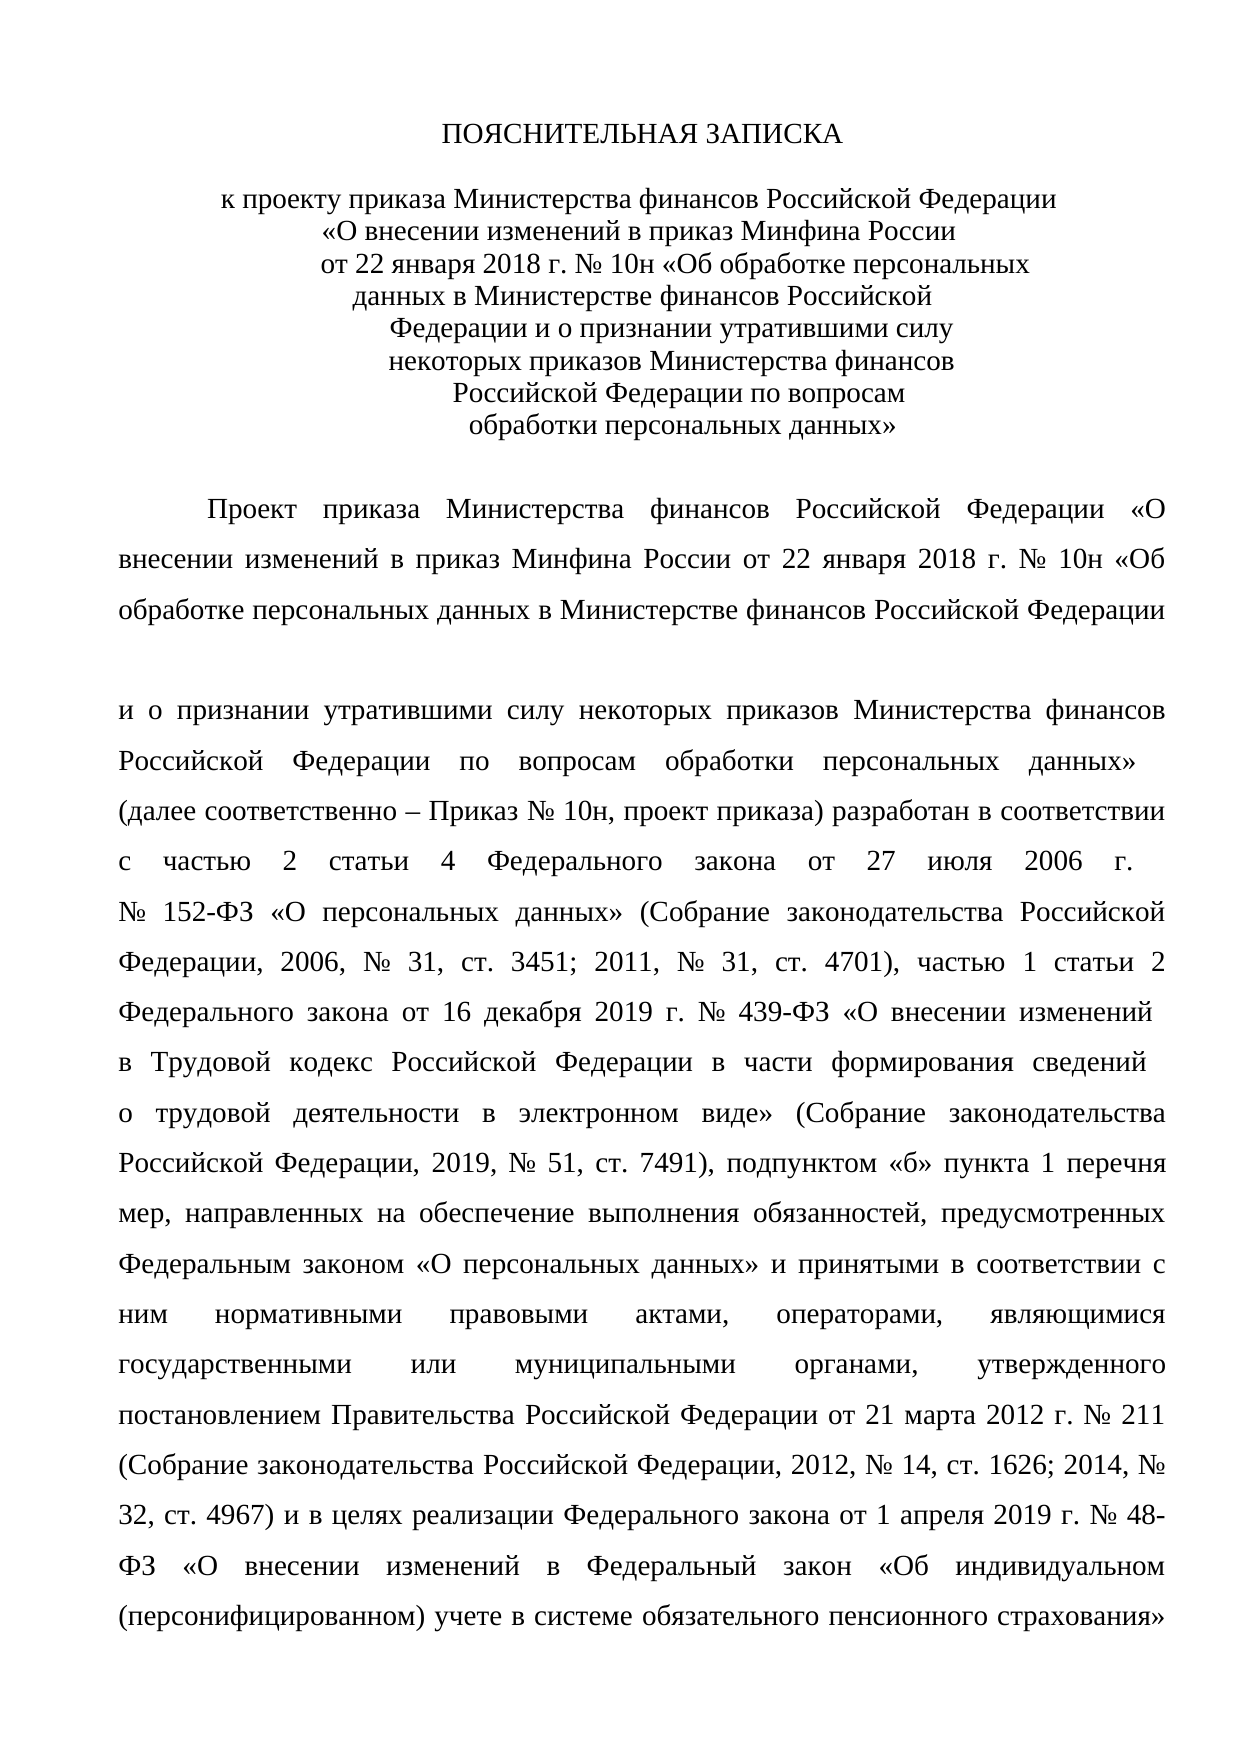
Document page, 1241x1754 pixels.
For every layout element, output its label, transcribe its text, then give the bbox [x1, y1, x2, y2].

text к проекту приказа Министерства финансов Российской Федерации «О внесении изменений в приказ Минфина России от 22 января 2018 г. № 10н «Об обработке персональных данных в Министерстве финансов Российской Федерации и о признании утратившими силу некоторых приказов Министерства финансов Российской Федерации по вопросам обработки персональных данных» [118, 182, 1167, 441]
text ПОЯСНИТЕЛЬНАЯ ЗАПИСКА [118, 118, 1167, 150]
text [118, 491, 1167, 1632]
